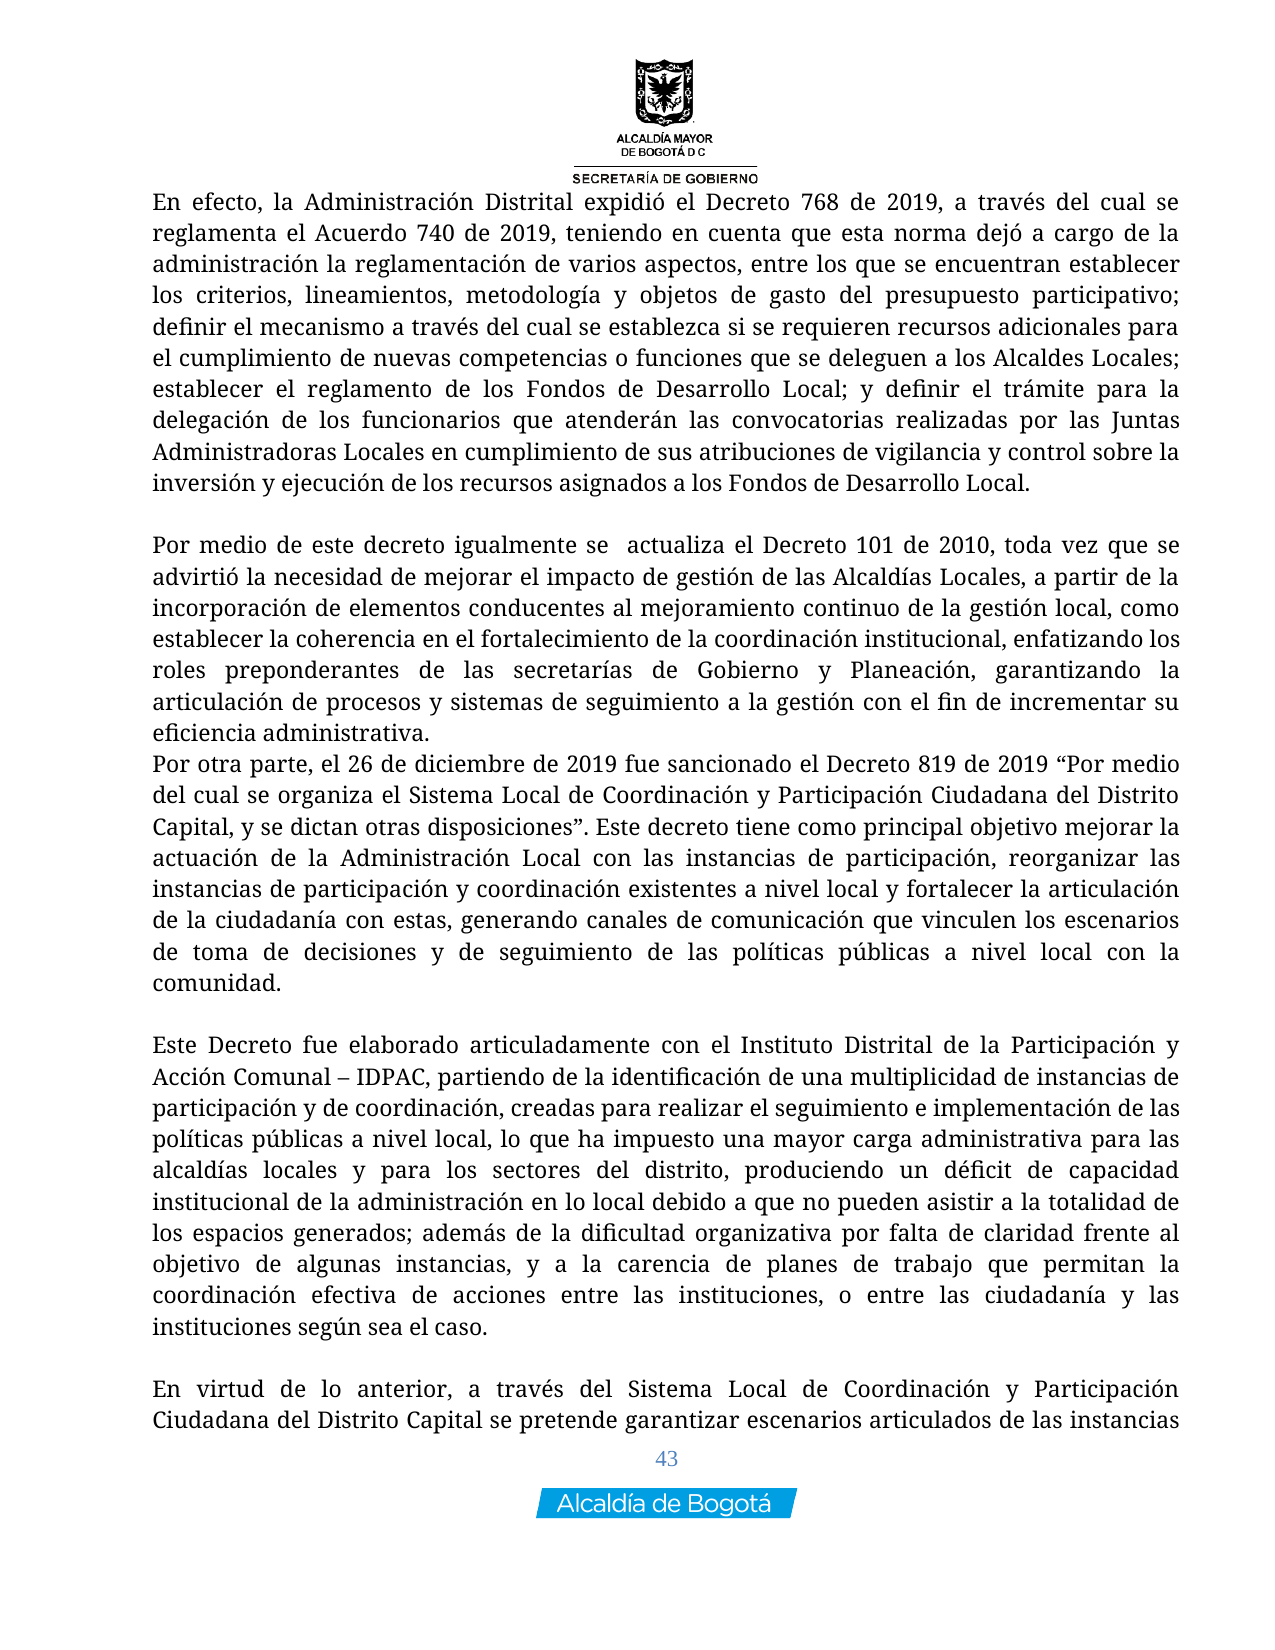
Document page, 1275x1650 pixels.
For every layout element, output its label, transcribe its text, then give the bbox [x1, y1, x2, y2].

text Por medio de este decreto igualmente se actualiza el Decreto 101 de 2010, toda vez que se advirtió la necesidad de mejorar el impacto de gestión de las Alcaldías Locales, a partir de la incorporación de elementos conducentes al mejoramiento continuo de la gestión local, como establecer la coherencia en el fortalecimiento de la coordinación institucional, enfatizando los roles preponderantes de las secretarías de Gobierno y Planeación, garantizando la articulación de procesos y sistemas de seguimiento a la gestión con el fin de incrementar su eficiencia administrativa. [152, 529, 1181, 748]
text Por otra parte, el 26 de diciembre de 2019 fue sancionado el Decreto 819 de 2019 “Por medio del cual se organiza el Sistema Local de Coordinación y Participación Ciudadana del Distrito Capital, y se dictan otras disposiciones”. Este decreto tiene como principal objetivo mejorar la actuación de la Administración Local con las instancias de participación, reorganizar las instancias de participación y coordinación existentes a nivel local y fortalecer la articulación de la ciudadanía con estas, generando canales de comunicación que vinculen los escenarios de toma de decisiones y de seguimiento de las políticas públicas a nivel local con la comunidad. [152, 748, 1181, 998]
picture [572, 59, 758, 184]
text En efecto, la Administración Distrital expidió el Decreto 768 de 2019, a través del cual se reglamenta el Acuerdo 740 de 2019, teniendo en cuenta que esta norma dejó a cargo de la administración la reglamentación de varios aspectos, entre los que se encuentran establecer los criterios, lineamientos, metodología y objetos de gasto del presupuesto participativo; definir el mecanismo a través del cual se establezca si se requieren recursos adicionales para el cumplimiento de nuevas competencias o funciones que se deleguen a los Alcaldes Locales; establecer el reglamento de los Fondos de Desarrollo Local; y definir el trámite para la delegación de los funcionarios que atenderán las convocatorias realizadas por las Juntas Administradoras Locales en cumplimiento de sus atribuciones de vigilancia y control sobre la inversión y ejecución de los recursos asignados a los Fondos de Desarrollo Local. [152, 185, 1181, 498]
text Este Decreto fue elaborado articuladamente con el Instituto Distrital de la Participación y Acción Comunal – IDPAC, partiendo de la identificación de una multiplicidad de instancias de participación y de coordinación, creadas para realizar el seguimiento e implementación de las políticas públicas a nivel local, lo que ha impuesto una mayor carga administrativa para las alcaldías locales y para los sectores del distrito, produciendo un déficit de capacidad institucional de la administración en lo local debido a que no pueden asistir a la totalidad de los espacios generados; además de la dificultad organizativa por falta de claridad frente al objetivo de algunas instancias, y a la carencia de planes de trabajo que permitan la coordinación efectiva de acciones entre las instituciones, o entre las ciudadanía y las instituciones según sea el caso. [152, 1029, 1181, 1342]
picture [526, 1479, 807, 1527]
